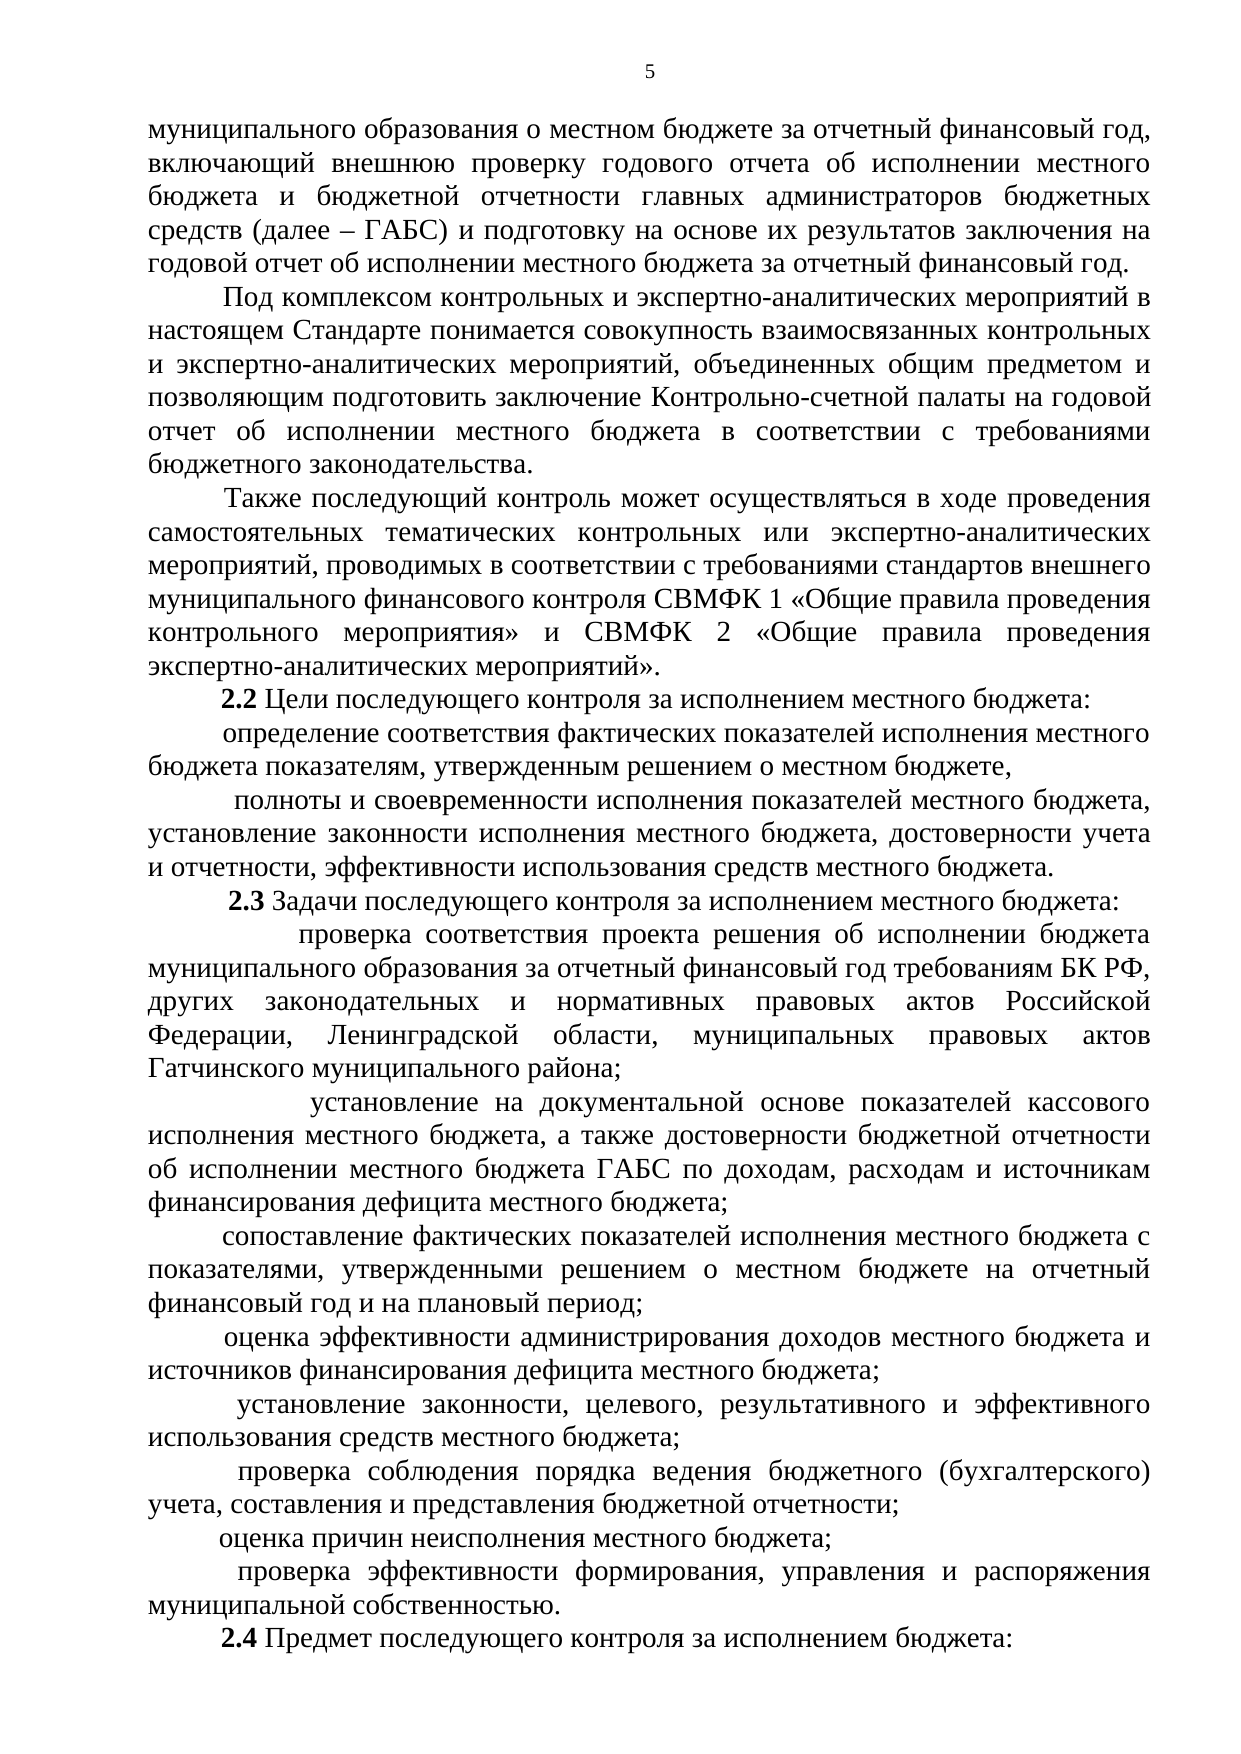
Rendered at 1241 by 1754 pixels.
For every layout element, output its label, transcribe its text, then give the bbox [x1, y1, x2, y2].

text установление законности, целевого, результативного и эффективного использования средств местного бюджета; [148, 1386, 1152, 1453]
text Под комплексом контрольных и экспертно-аналитических мероприятий в настоящем Стандарте понимается совокупность взаимосвязанных контрольных и экспертно-аналитических мероприятий, объединенных общим предметом и позволяющим подготовить заключение Контрольно-счетной палаты на годовой отчет об исполнении местного бюджета в соответствии с требованиями бюджетного законодательства. [148, 279, 1152, 480]
text проверка соответствия проекта решения об исполнении бюджета муниципального образования за отчетный финансовый год требованиям БК РФ, других законодательных и нормативных правовых актов Российской Федерации, Ленинградской области, муниципальных правовых актов Гатчинского муниципального района; [148, 916, 1152, 1084]
text полноты и своевременности исполнения показателей местного бюджета, установление законности исполнения местного бюджета, достоверности учета и отчетности, эффективности использования средств местного бюджета. [148, 782, 1152, 883]
text определение соответствия фактических показателей исполнения местного бюджета показателям, утвержденным решением о местном бюджете, [148, 715, 1152, 782]
text проверка соблюдения порядка ведения бюджетного (бухгалтерского) учета, составления и представления бюджетной отчетности; [148, 1453, 1152, 1520]
text 2.4 Предмет последующего контроля за исполнением бюджета: [148, 1621, 1152, 1654]
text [148, 111, 1152, 279]
text оценка причин неисполнения местного бюджета; [148, 1520, 1152, 1553]
text 2.2 Цели последующего контроля за исполнением местного бюджета: [148, 681, 1152, 715]
text 2.3 Задачи последующего контроля за исполнением местного бюджета: [148, 883, 1152, 916]
text Также последующий контроль может осуществляться в ходе проведения самостоятельных тематических контрольных или экспертно-аналитических мероприятий, проводимых в соответствии с требованиями стандартов внешнего муниципального финансового контроля СВМФК 1 «Общие правила проведения контрольного мероприятия» и СВМФК 2 «Общие правила проведения экспертно-аналитических мероприятий». [148, 480, 1152, 681]
text сопоставление фактических показателей исполнения местного бюджета с показателями, утвержденными решением о местном бюджете на отчетный финансовый год и на плановый период; [148, 1218, 1152, 1319]
text установление на документальной основе показателей кассового исполнения местного бюджета, а также достоверности бюджетной отчетности об исполнении местного бюджета ГАБС по доходам, расходам и источникам финансирования дефицита местного бюджета; [148, 1084, 1152, 1218]
text оценка эффективности администрирования доходов местного бюджета и источников финансирования дефицита местного бюджета; [148, 1319, 1152, 1386]
text проверка эффективности формирования, управления и распоряжения муниципальной собственностью. [148, 1553, 1152, 1621]
